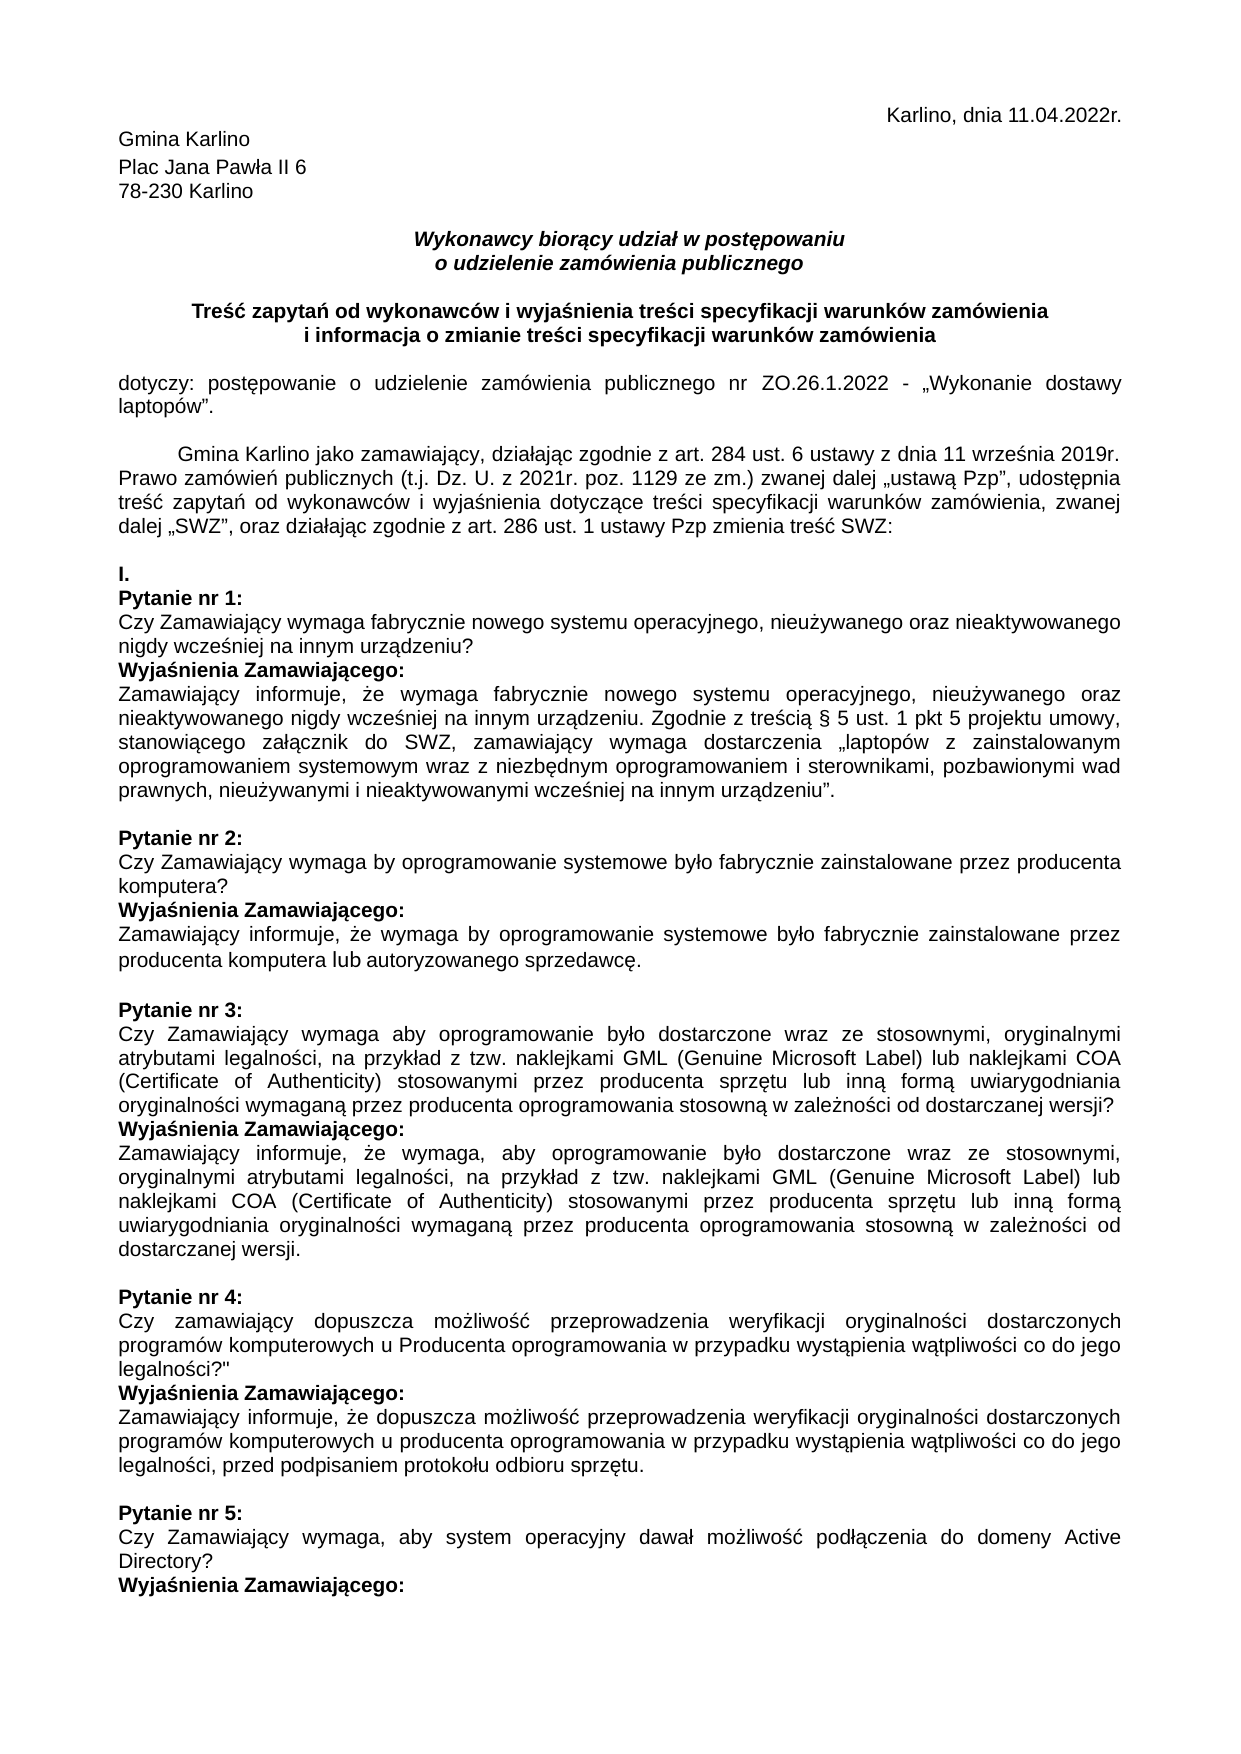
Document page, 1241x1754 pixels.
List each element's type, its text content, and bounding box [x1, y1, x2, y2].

text Czy Zamawiający wymaga aby oprogramowanie było dostarczone wraz ze stosownymi, oryginalnymi atrybutami legalności, na przykład z tzw. naklejkami GML (Genuine Microsoft Label) lub naklejkami COA (Certificate of Authenticity) stosowanymi przez producenta sprzętu lub inną formą uwiarygodniania oryginalności wymaganą przez producenta oprogramowania stosowną w zależności od dostarczanej wersji? [118, 1021, 1122, 1117]
text Wyjaśnienia Zamawiającego: [118, 897, 1122, 921]
text Czy Zamawiający wymaga, aby system operacyjny dawał możliwość podłączenia do domeny Active Directory? [118, 1524, 1122, 1572]
text Zamawiający informuje, że dopuszcza możliwość przeprowadzenia weryfikacji oryginalności dostarczonych programów komputerowych u producenta oprogramowania w przypadku wystąpienia wątpliwości co do jego legalności, przed podpisaniem protokołu odbioru sprzętu. [118, 1405, 1122, 1477]
text Pytanie nr 3: [118, 997, 1122, 1021]
text Wyjaśnienia Zamawiającego: [118, 1381, 1122, 1405]
text Zamawiający informuje, że wymaga, aby oprogramowanie było dostarczone wraz ze stosownymi, oryginalnymi atrybutami legalności, na przykład z tzw. naklejkami GML (Genuine Microsoft Label) lub naklejkami COA (Certificate of Authenticity) stosowanymi przez producenta sprzętu lub inną formą uwiarygodniania oryginalności wymaganą przez producenta oprogramowania stosowną w zależności od dostarczanej wersji. [118, 1141, 1122, 1261]
subtitle Gmina Karlino [118, 127, 1122, 151]
text Pytanie nr 4: [118, 1285, 1122, 1309]
text Wykonawcy biorący udział w postępowaniu [413, 227, 1122, 251]
text Pytanie nr 5: [118, 1501, 1122, 1524]
text Treść zapytań od wykonawców i wyjaśnienia treści specyfikacji warunków zamówienia [118, 298, 1122, 322]
text o udzielenie zamówienia publicznego [118, 251, 1122, 274]
text Czy Zamawiający wymaga fabrycznie nowego systemu operacyjnego, nieużywanego oraz nieaktywowanego nigdy wcześniej na innym urządzeniu? [118, 610, 1122, 658]
text Pytanie nr 2: [118, 826, 1122, 849]
text Zamawiający informuje, że wymaga by oprogramowanie systemowe było fabrycznie zainstalowane przez producenta komputera lub autoryzowanego sprzedawcę. [118, 921, 1122, 973]
text I. [118, 562, 1122, 586]
text Karlino, dnia 11.04.2022r. [43, 103, 1122, 127]
text Czy Zamawiający wymaga by oprogramowanie systemowe było fabrycznie zainstalowane przez producenta komputera? [118, 849, 1122, 897]
text Zamawiający informuje, że wymaga fabrycznie nowego systemu operacyjnego, nieużywanego oraz nieaktywowanego nigdy wcześniej na innym urządzeniu. Zgodnie z treścią § 5 ust. 1 pkt 5 projektu umowy, stanowiącego załącznik do SWZ, zamawiający wymaga dostarczenia „laptopów z zainstalowanym oprogramowaniem systemowym wraz z niezbędnym oprogramowaniem i sterownikami, pozbawionymi wad prawnych, nieużywanymi i nieaktywowanymi wcześniej na innym urządzeniu”. [118, 682, 1122, 802]
text Czy zamawiający dopuszcza możliwość przeprowadzenia weryfikacji oryginalności dostarczonych programów komputerowych u Producenta oprogramowania w przypadku wystąpienia wątpliwości co do jego legalności?" [118, 1309, 1122, 1381]
text Plac Jana Pawła II 6 [43, 155, 1122, 179]
text Pytanie nr 1: [118, 586, 1122, 610]
text i informacja o zmianie treści specyfikacji warunków zamówienia [118, 322, 1122, 346]
text Wyjaśnienia Zamawiającego: [118, 658, 1122, 682]
text 78-230 Karlino [43, 179, 1122, 203]
text Wyjaśnienia Zamawiającego: [118, 1117, 1122, 1141]
text Gmina Karlino jako zamawiający, działając zgodnie z art. 284 ust. 6 ustawy z dnia 11 września 2019r. Prawo zamówień publicznych (t.j. Dz. U. z 2021r. poz. 1129 ze zm.) zwanej dalej „ustawą Pzp”, udostępnia treść zapytań od wykonawców i wyjaśnienia dotyczące treści specyfikacji warunków zamówienia, zwanej dalej „SWZ”, oraz działając zgodnie z art. 286 ust. 1 ustawy Pzp zmienia treść SWZ: [118, 442, 1122, 538]
text Wyjaśnienia Zamawiającego: [118, 1572, 1122, 1596]
text dotyczy: postępowanie o udzielenie zamówienia publicznego nr ZO.26.1.2022 - „Wykonanie dostawy laptopów”. [118, 370, 1122, 418]
